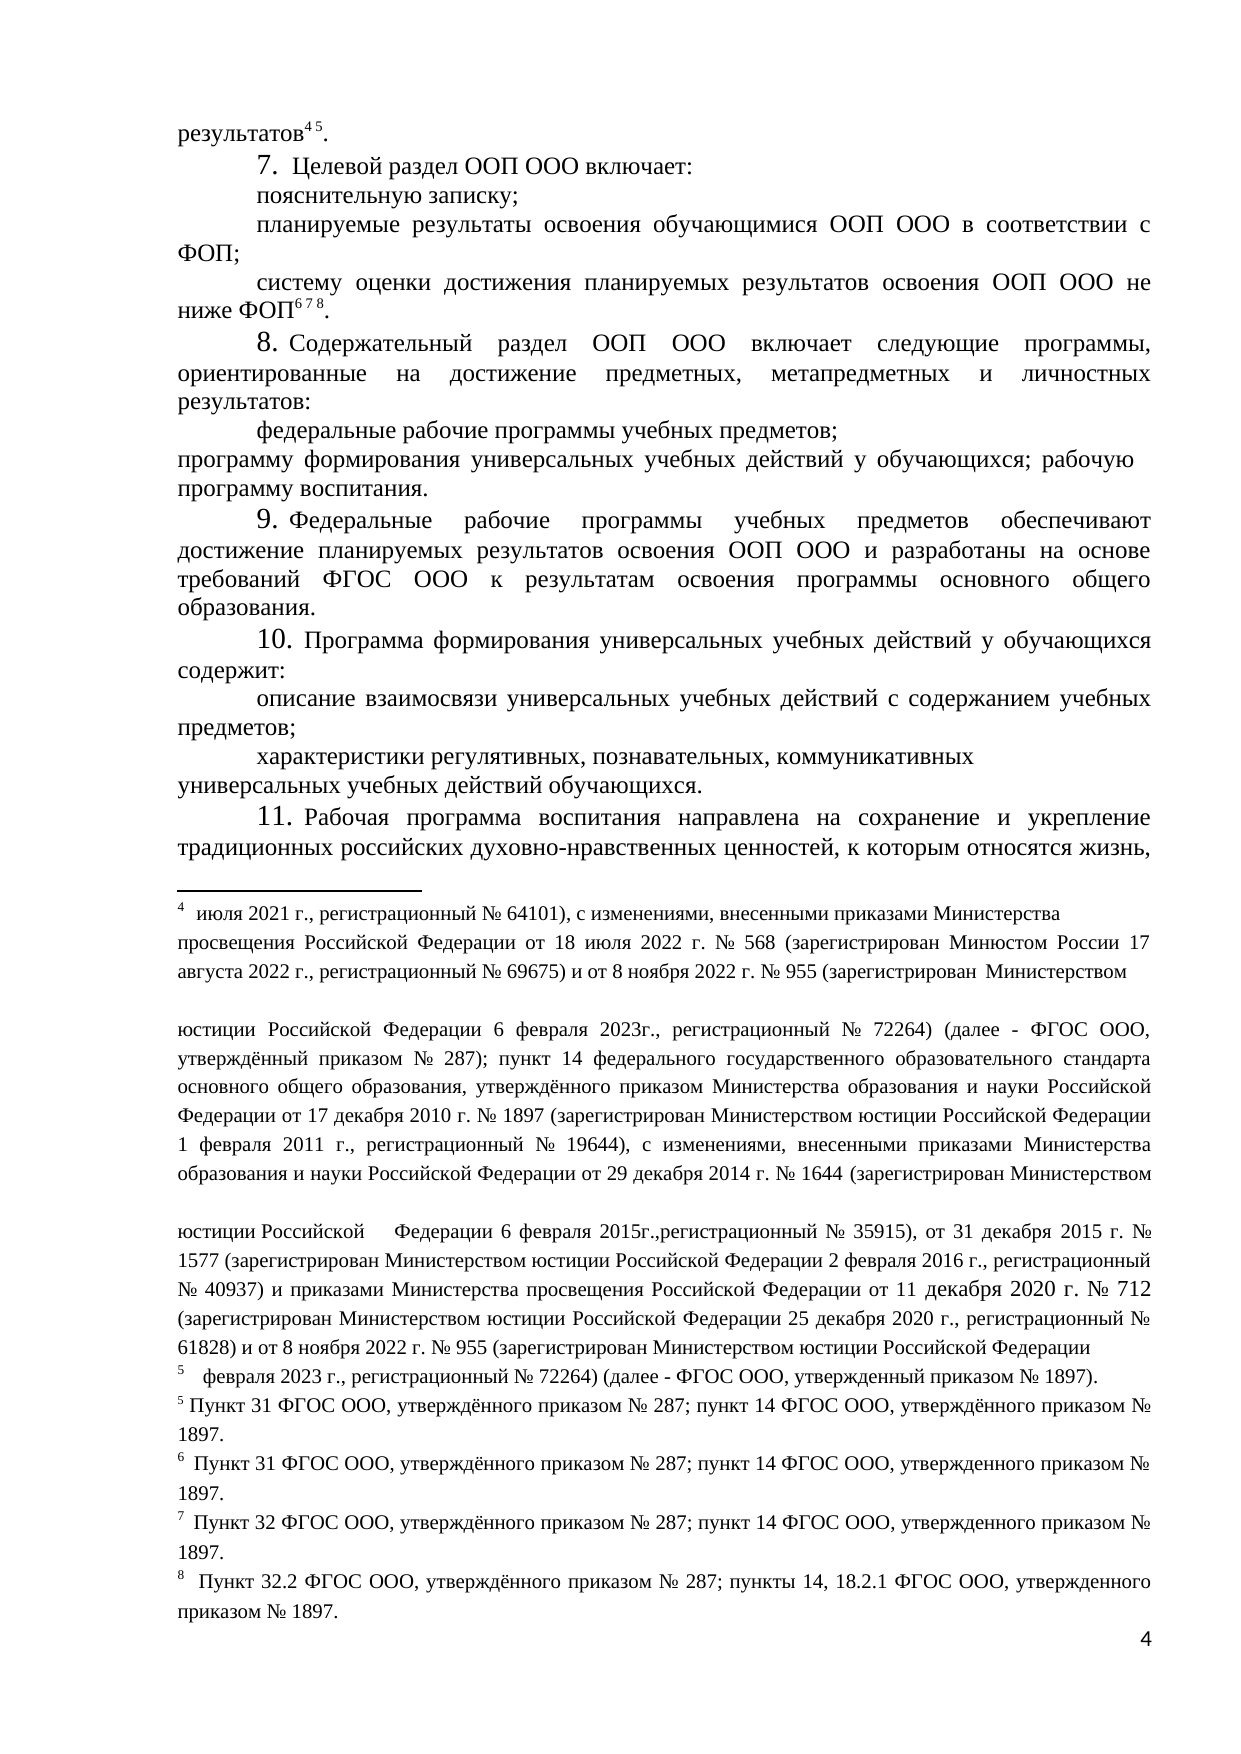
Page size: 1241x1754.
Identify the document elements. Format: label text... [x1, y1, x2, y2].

list Программа формирования универсальных учебных действий у обучающихся содержит: [177, 621, 1152, 683]
list Целевой раздел определяет общее назначение, цели, задачи и планируемые результаты реализации ООП ООО, а также способы определения достижения этих целей и результатов . [177, 118, 1152, 147]
text характеристики регулятивных, познавательных, коммуникативных [177, 741, 1152, 770]
text программу формирования универсальных учебных действий у обучающихся; рабочую программу воспитания. [177, 444, 1135, 501]
text федеральные рабочие программы учебных предметов; [177, 415, 1152, 444]
text планируемые результаты освоения обучающимися ООП ООО в соответствии с ФОП; [177, 209, 1152, 267]
text систему оценки достижения планируемых результатов освоения ООП ООО не ниже ФОП . [177, 267, 1152, 324]
list Целевой раздел ООП ООО включает: [177, 147, 1152, 180]
list Содержательный раздел ООП ООО включает следующие программы, ориентированные на достижение предметных, метапредметных и личностных результатов: [177, 324, 1152, 415]
text пояснительную записку; [177, 180, 1152, 209]
list Федеральные рабочие программы учебных предметов обеспечивают достижение планируемых результатов освоения ООП ООО и разработаны на основе требований ФГОС ООО к результатам освоения программы основного общего образования. [177, 501, 1152, 621]
text описание взаимосвязи универсальных учебных действий с содержанием учебных предметов; [177, 683, 1152, 741]
list Рабочая программа воспитания направлена на сохранение и укрепление традиционных российских духовно-нравственных ценностей, к которым относятся жизнь, достоинство, права и свободы человека, патриотизм, гражданственность, служение Отечеству и ответственность за его судьбу, высокие нравственные идеалы, крепкая семья, созидательный труд, приоритет духовного над материальным, гуманизм, милосердие, справедливость, коллективизм, взаимопомощь и взаимоуважение, историческая память и преемственность поколений, единство народов России. [177, 798, 1152, 861]
text универсальных учебных действий обучающихся. [177, 770, 1152, 798]
